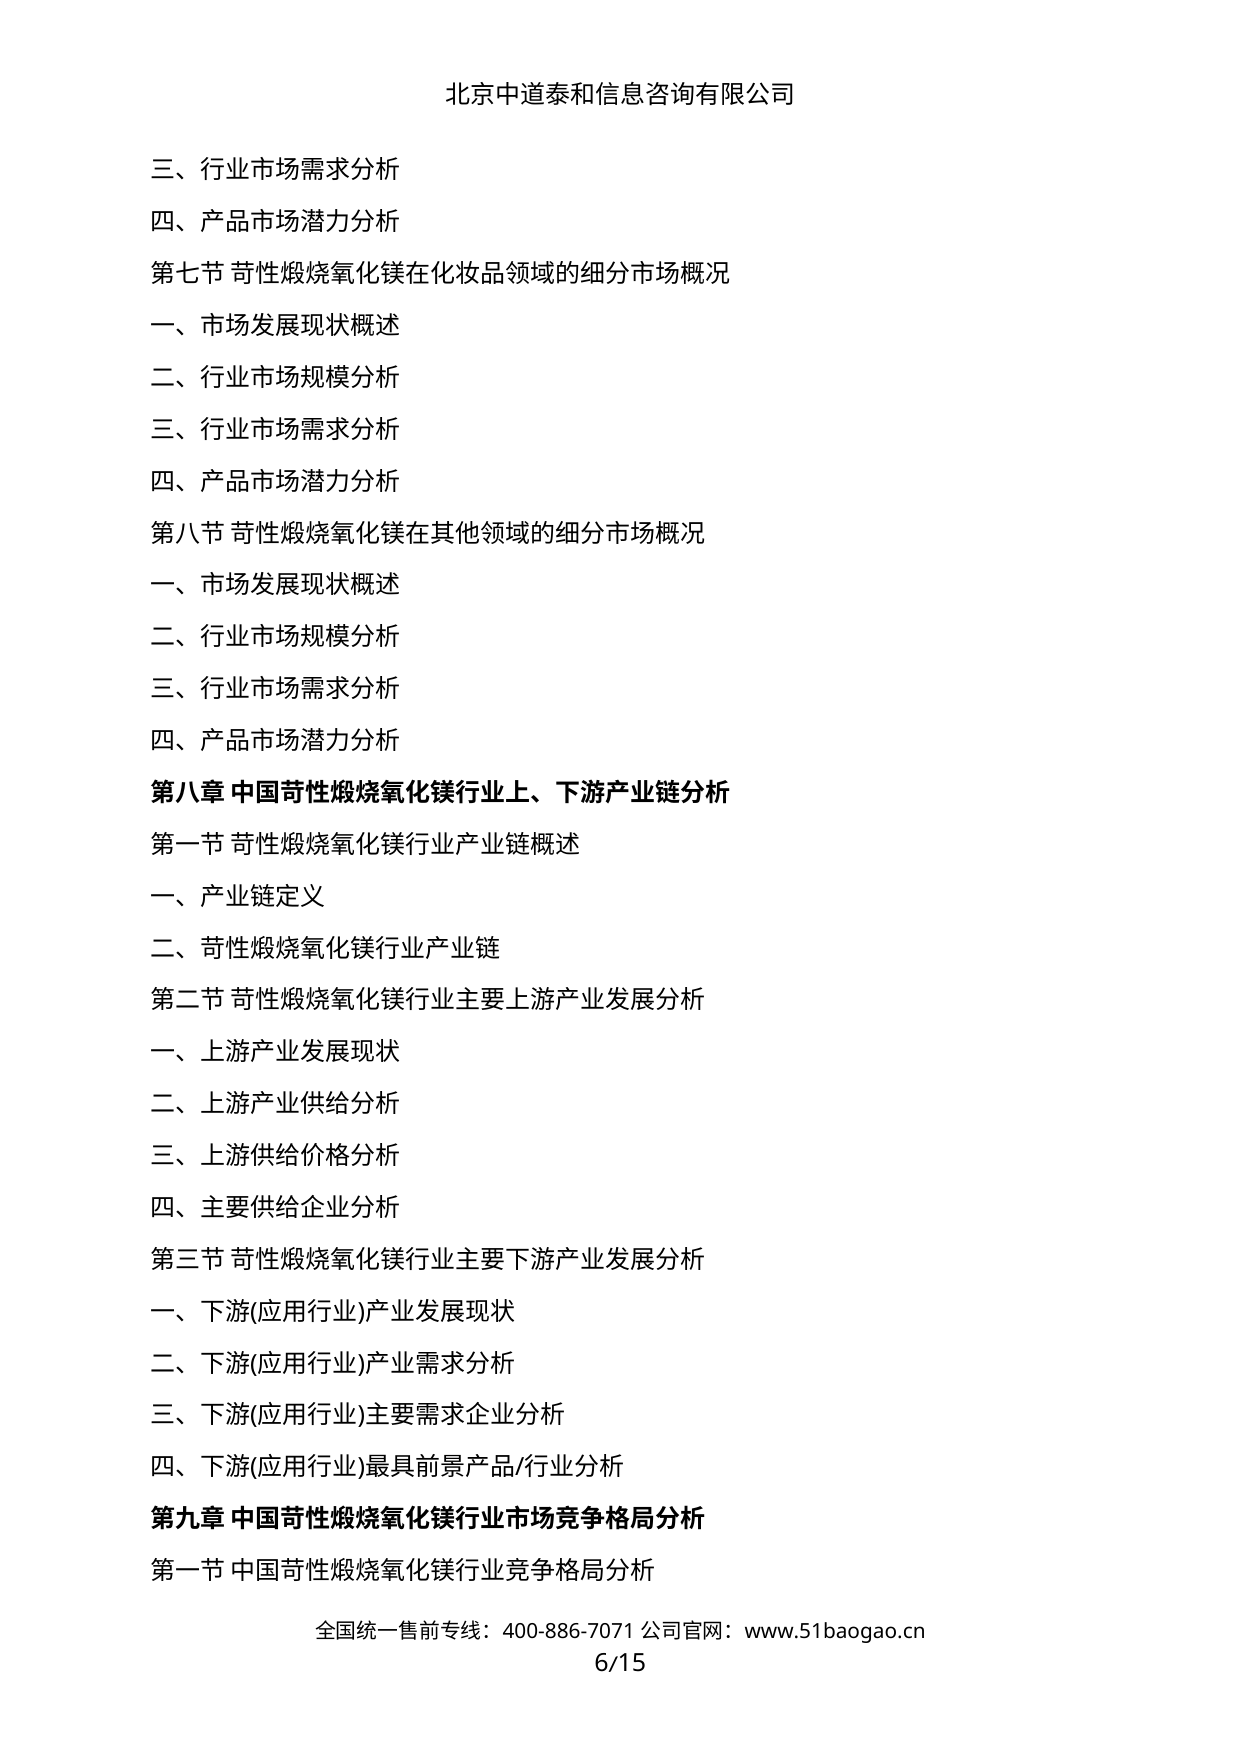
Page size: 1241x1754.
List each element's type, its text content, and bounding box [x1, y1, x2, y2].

text 三、下游(应用行业)主要需求企业分析 [150, 1395, 1090, 1431]
text 三、行业市场需求分析 [150, 409, 1090, 446]
text 四、产品市场潜力分析 [150, 721, 1090, 757]
text 二、行业市场规模分析 [150, 357, 1090, 394]
text 四、产品市场潜力分析 [150, 461, 1090, 497]
text 一、下游(应用行业)产业发展现状 [150, 1291, 1090, 1327]
text 第三节 苛性煅烧氧化镁行业主要下游产业发展分析 [150, 1239, 1090, 1276]
text 第八节 苛性煅烧氧化镁在其他领域的细分市场概况 [150, 513, 1090, 549]
text 一、市场发展现状概述 [150, 565, 1090, 601]
text 四、主要供给企业分析 [150, 1187, 1090, 1224]
text 第二节 苛性煅烧氧化镁行业主要上游产业发展分析 [150, 980, 1090, 1016]
text 二、行业市场规模分析 [150, 617, 1090, 653]
text 第一节 苛性煅烧氧化镁行业产业链概述 [150, 824, 1090, 861]
text 第九章 中国苛性煅烧氧化镁行业市场竞争格局分析 [150, 1499, 1090, 1535]
text 四、下游(应用行业)最具前景产品/行业分析 [150, 1447, 1090, 1483]
text 三、上游供给价格分析 [150, 1136, 1090, 1172]
text 一、上游产业发展现状 [150, 1032, 1090, 1068]
text 三、行业市场需求分析 [150, 669, 1090, 705]
text 二、下游(应用行业)产业需求分析 [150, 1343, 1090, 1379]
text 一、市场发展现状概述 [150, 306, 1090, 342]
text 一、产业链定义 [150, 876, 1090, 912]
text 第七节 苛性煅烧氧化镁在化妆品领域的细分市场概况 [150, 254, 1090, 290]
text 三、行业市场需求分析 [150, 150, 1090, 186]
text 第一节 中国苛性煅烧氧化镁行业竞争格局分析 [150, 1551, 1090, 1587]
text 第八章 中国苛性煅烧氧化镁行业上、下游产业链分析 [150, 772, 1090, 809]
text 四、产品市场潜力分析 [150, 202, 1090, 238]
text 二、上游产业供给分析 [150, 1084, 1090, 1120]
text 二、苛性煅烧氧化镁行业产业链 [150, 928, 1090, 964]
